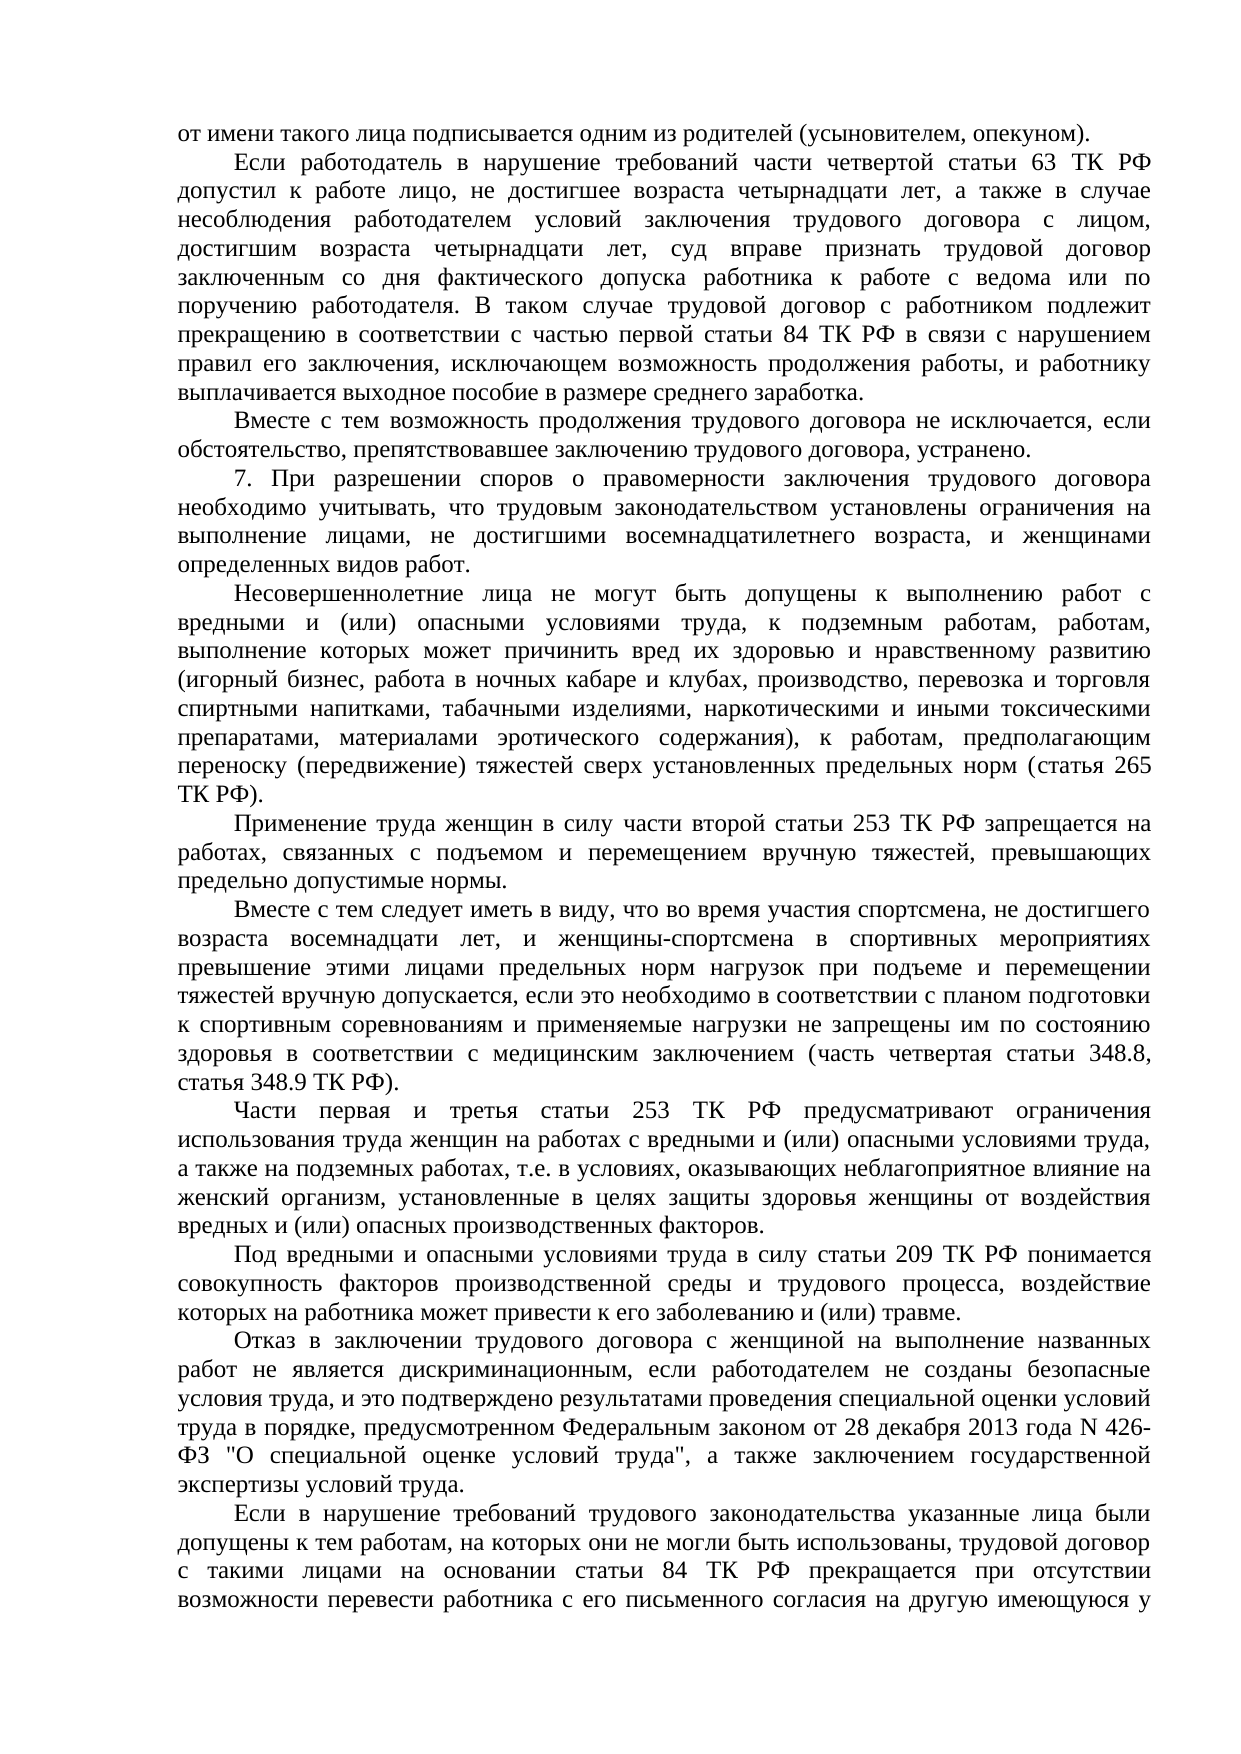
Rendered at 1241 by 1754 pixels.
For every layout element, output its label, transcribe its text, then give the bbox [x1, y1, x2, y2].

text Вместе с тем возможность продолжения трудового договора не исключается, если обстоятельство, препятствовавшее заключению трудового договора, устранено. [177, 406, 1152, 463]
text Части первая и третья статьи 253 ТК РФ предусматривают ограничения использования труда женщин на работах с вредными и (или) опасными условиями труда, а также на подземных работах, т.е. в условиях, оказывающих неблагоприятное влияние на женский организм, установленные в целях защиты здоровья женщины от воздействия вредных и (или) опасных производственных факторов. [177, 1096, 1152, 1239]
text 7. При разрешении споров о правомерности заключения трудового договора необходимо учитывать, что трудовым законодательством установлены ограничения на выполнение лицами, не достигшими восемнадцатилетнего возраста, и женщинами определенных видов работ. [177, 463, 1152, 578]
text Несовершеннолетние лица не могут быть допущены к выполнению работ с вредными и (или) опасными условиями труда, к подземным работам, работам, выполнение которых может причинить вред их здоровью и нравственному развитию (игорный бизнес, работа в ночных кабаре и клубах, производство, перевозка и торговля спиртными напитками, табачными изделиями, наркотическими и иными токсическими препаратами, материалами эротического содержания), к работам, предполагающим переноску (передвижение) тяжестей сверх установленных предельных норм (статья 265 ТК РФ). [177, 578, 1152, 808]
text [177, 118, 1152, 147]
text Если работодатель в нарушение требований части четвертой статьи 63 ТК РФ допустил к работе лицо, не достигшее возраста четырнадцати лет, а также в случае несоблюдения работодателем условий заключения трудового договора с лицом, достигшим возраста четырнадцати лет, суд вправе признать трудовой договор заключенным со дня фактического допуска работника к работе с ведома или по поручению работодателя. В таком случае трудовой договор с работником подлежит прекращению в соответствии с частью первой статьи 84 ТК РФ в связи с нарушением правил его заключения, исключающем возможность продолжения работы, и работнику выплачивается выходное пособие в размере среднего заработка. [177, 147, 1152, 406]
text Отказ в заключении трудового договора с женщиной на выполнение названных работ не является дискриминационным, если работодателем не созданы безопасные условия труда, и это подтверждено результатами проведения специальной оценки условий труда в порядке, предусмотренном Федеральным законом от 28 декабря 2013 года N 426-ФЗ "О специальной оценке условий труда", а также заключением государственной экспертизы условий труда. [177, 1326, 1152, 1498]
text Вместе с тем следует иметь в виду, что во время участия спортсмена, не достигшего возраста восемнадцати лет, и женщины-спортсмена в спортивных мероприятиях превышение этими лицами предельных норм нагрузок при подъеме и перемещении тяжестей вручную допускается, если это необходимо в соответствии с планом подготовки к спортивным соревнованиям и применяемые нагрузки не запрещены им по состоянию здоровья в соответствии с медицинским заключением (часть четвертая статьи 348.8, статья 348.9 ТК РФ). [177, 894, 1152, 1096]
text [177, 1498, 1152, 1613]
text Применение труда женщин в силу части второй статьи 253 ТК РФ запрещается на работах, связанных с подъемом и перемещением вручную тяжестей, превышающих предельно допустимые нормы. [177, 808, 1152, 894]
text Под вредными и опасными условиями труда в силу статьи 209 ТК РФ понимается совокупность факторов производственной среды и трудового процесса, воздействие которых на работника может привести к его заболеванию и (или) травме. [177, 1239, 1152, 1326]
